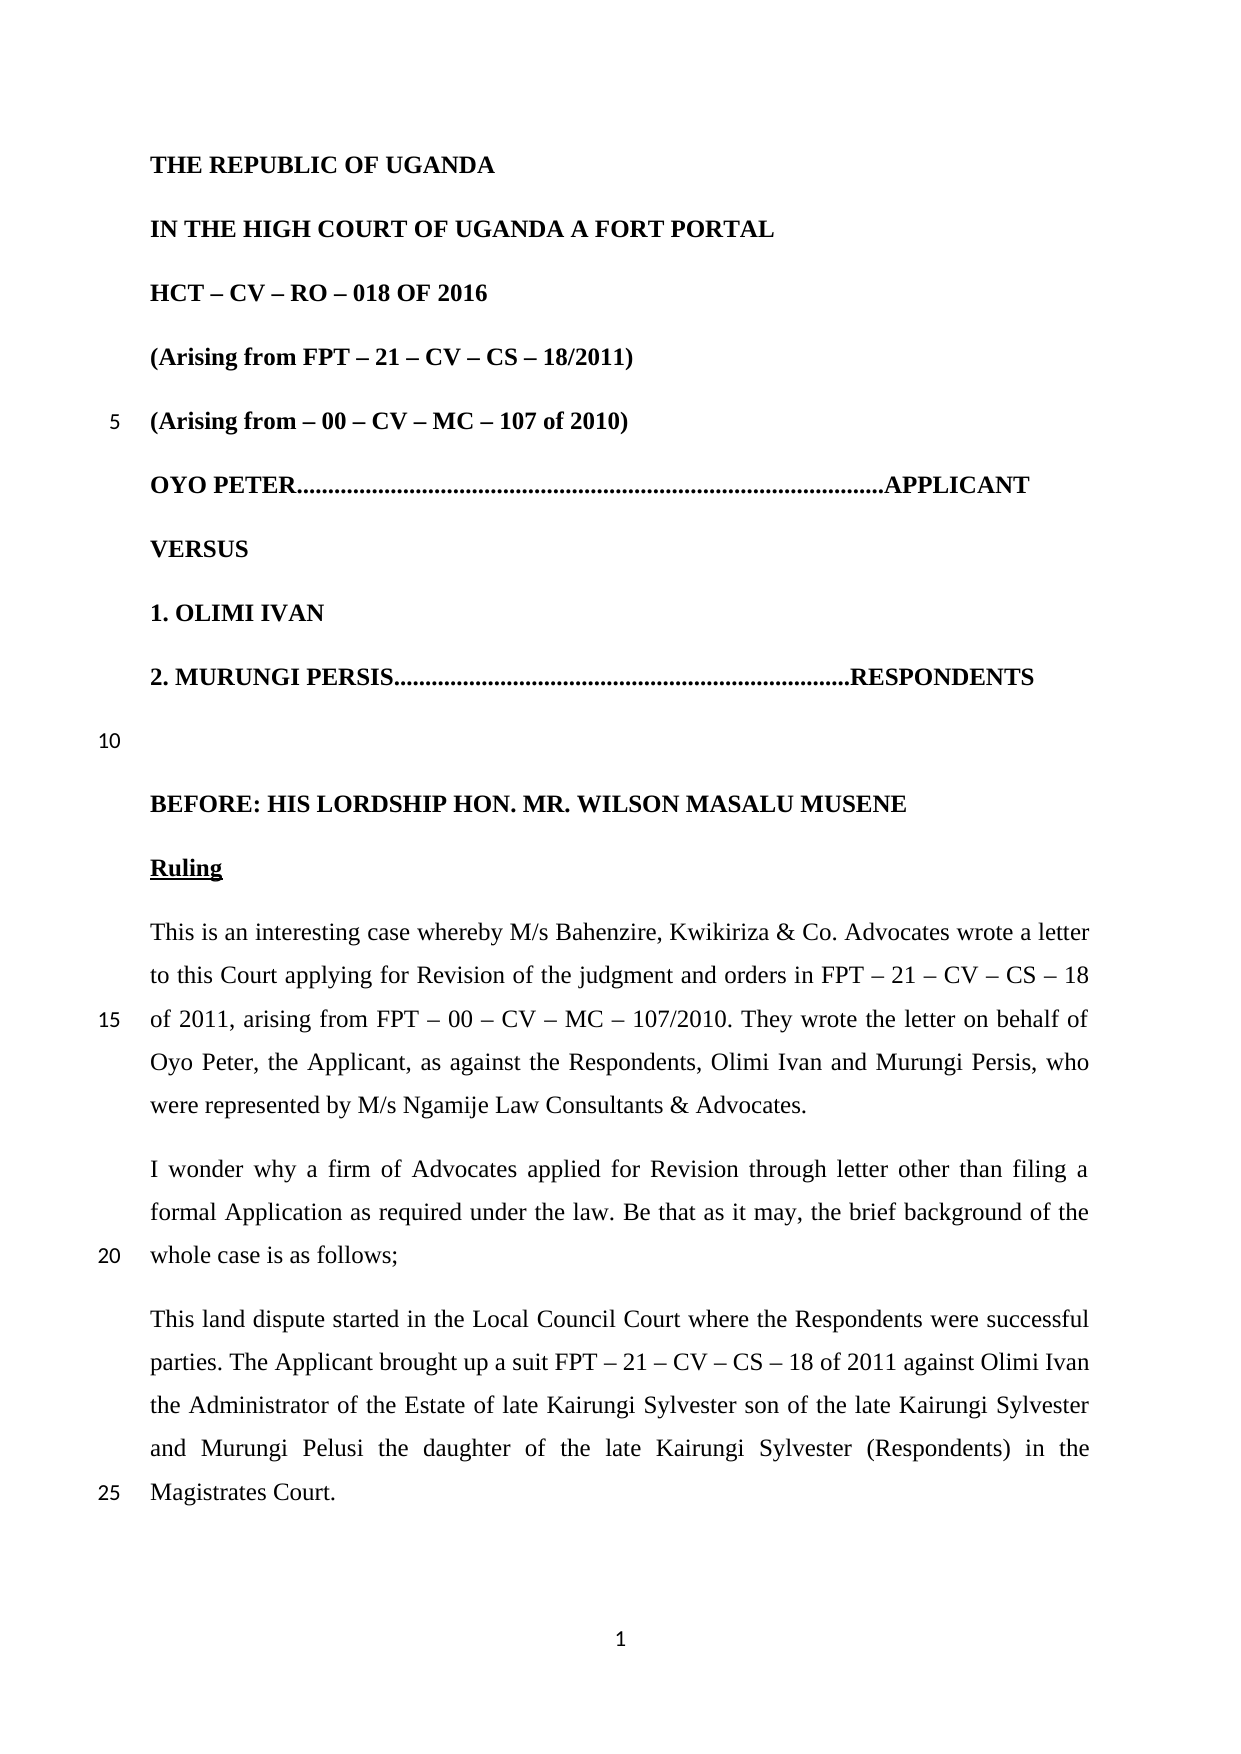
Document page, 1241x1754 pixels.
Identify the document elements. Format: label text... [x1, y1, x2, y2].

text This land dispute started in the Local Council Court where the Respondents were successful parties. The Applicant brought up a suit FPT – 21 – CV – CS – 18 of 2011 against Olimi Ivan the Administrator of the Estate of late Kairungi Sylvester son of the late Kairungi Sylvester and Murungi Pelusi the daughter of the late Kairungi Sylvester (Respondents) in the Magistrates Court. [150, 1304, 1090, 1505]
text I wonder why a firm of Advocates applied for Revision through letter other than filing a formal Application as required under the law. Be that as it may, the brief background of the whole case is as follows; [150, 1154, 1090, 1269]
text BEFORE: HIS LORDSHIP HON. MR. WILSON MASALU MUSENE [150, 789, 1090, 818]
text (Arising from – 00 – CV – MC – 107 of 2010) [150, 406, 1090, 434]
text HCT – CV – RO – 018 OF 2016 [150, 278, 1090, 307]
text This is an interesting case whereby M/s Bahenzire, Kwikiriza & Co. Advocates wrote a letter to this Court applying for Revision of the judgment and orders in FPT – 21 – CV – CS – 18 of 2011, arising from FPT – 00 – CV – MC – 107/2010. They wrote the letter on behalf of Oyo Peter, the Applicant, as against the Respondents, Olimi Ivan and Murungi Persis, who were represented by M/s Ngamije Law Consultants & Advocates. [150, 917, 1090, 1119]
text (Arising from FPT – 21 – CV – CS – 18/2011) [150, 342, 1090, 371]
text THE REPUBLIC OF UGANDA [150, 150, 1090, 179]
text 1. OLIMI IVAN [150, 598, 1090, 626]
text 2. MURUNGI PERSIS.........................................................................RESPONDENTS [150, 662, 1090, 690]
text IN THE HIGH COURT OF UGANDA A FORT PORTAL [150, 214, 1090, 243]
text OYO PETER..............................................................................................APPLICANT [150, 470, 1090, 498]
text Ruling [150, 853, 1090, 882]
text VERSUS [150, 534, 1090, 562]
